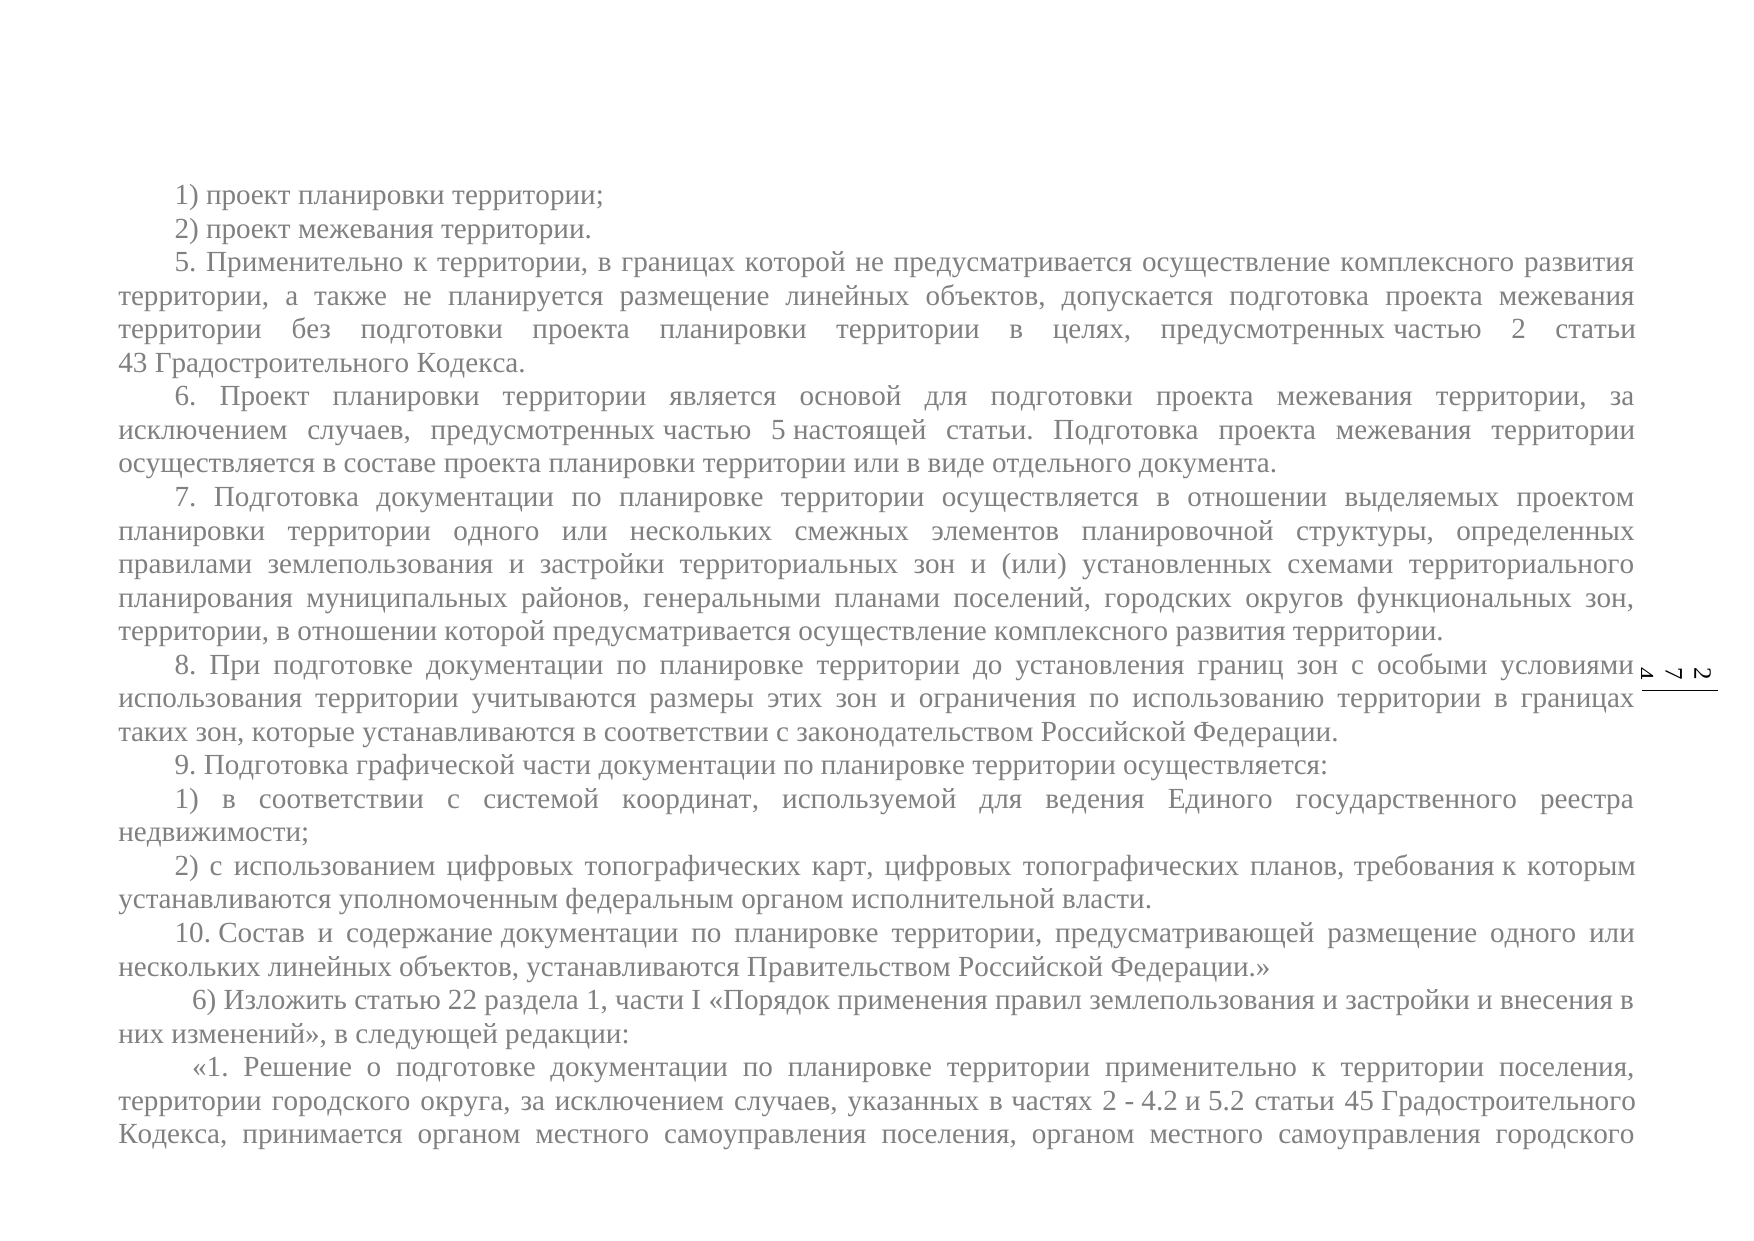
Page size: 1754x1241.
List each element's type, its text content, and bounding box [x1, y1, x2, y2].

text 8. При подготовке документации по планировке территории до установления границ зон с особыми условиями использования территории учитываются размеры этих зон и ограничения по использованию территории в границах таких зон, которые устанавливаются в соответствии с законодательством Российской Федерации. [118, 647, 1636, 747]
text 7. Подготовка документации по планировке территории осуществляется в отношении выделяемых проектом планировки территории одного или нескольких смежных элементов планировочной структуры, определенных правилами землепользования и застройки территориальных зон и (или) установленных схемами территориального планирования муниципальных районов, генеральными планами поселений, городских округов функциональных зон, территории, в отношении которой предусматривается осуществление комплексного развития территории. [118, 479, 1636, 647]
text 6) Изложить статью 22 раздела 1, части I «Порядок применения правил землепользования и застройки и внесения в них изменений», в следующей редакции: [118, 982, 1636, 1049]
text 1) проект планировки территории; [118, 177, 1636, 211]
text 1) в соответствии с системой координат, используемой для ведения Единого государственного реестра недвижимости; [118, 781, 1636, 848]
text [118, 1049, 1636, 1150]
text 2) проект межевания территории. [118, 211, 1636, 244]
text 5. Применительно к территории, в границах которой не предусматривается осуществление комплексного развития территории, а также не планируется размещение линейных объектов, допускается подготовка проекта межевания территории без подготовки проекта планировки территории в целях, предусмотренных частью 2 статьи 43 Градостроительного Кодекса. [118, 244, 1636, 378]
text 9. Подготовка графической части документации по планировке территории осуществляется: [118, 747, 1636, 781]
text 2) с использованием цифровых топографических карт, цифровых топографических планов, требования к которым устанавливаются уполномоченным федеральным органом исполнительной власти. [118, 848, 1636, 915]
text 10. Состав и содержание документации по планировке территории, предусматривающей размещение одного или нескольких линейных объектов, устанавливаются Правительством Российской Федерации.» [118, 915, 1636, 982]
text 6. Проект планировки территории является основой для подготовки проекта межевания территории, за исключением случаев, предусмотренных частью 5 настоящей статьи. Подготовка проекта межевания территории осуществляется в составе проекта планировки территории или в виде отдельного документа. [118, 378, 1636, 479]
